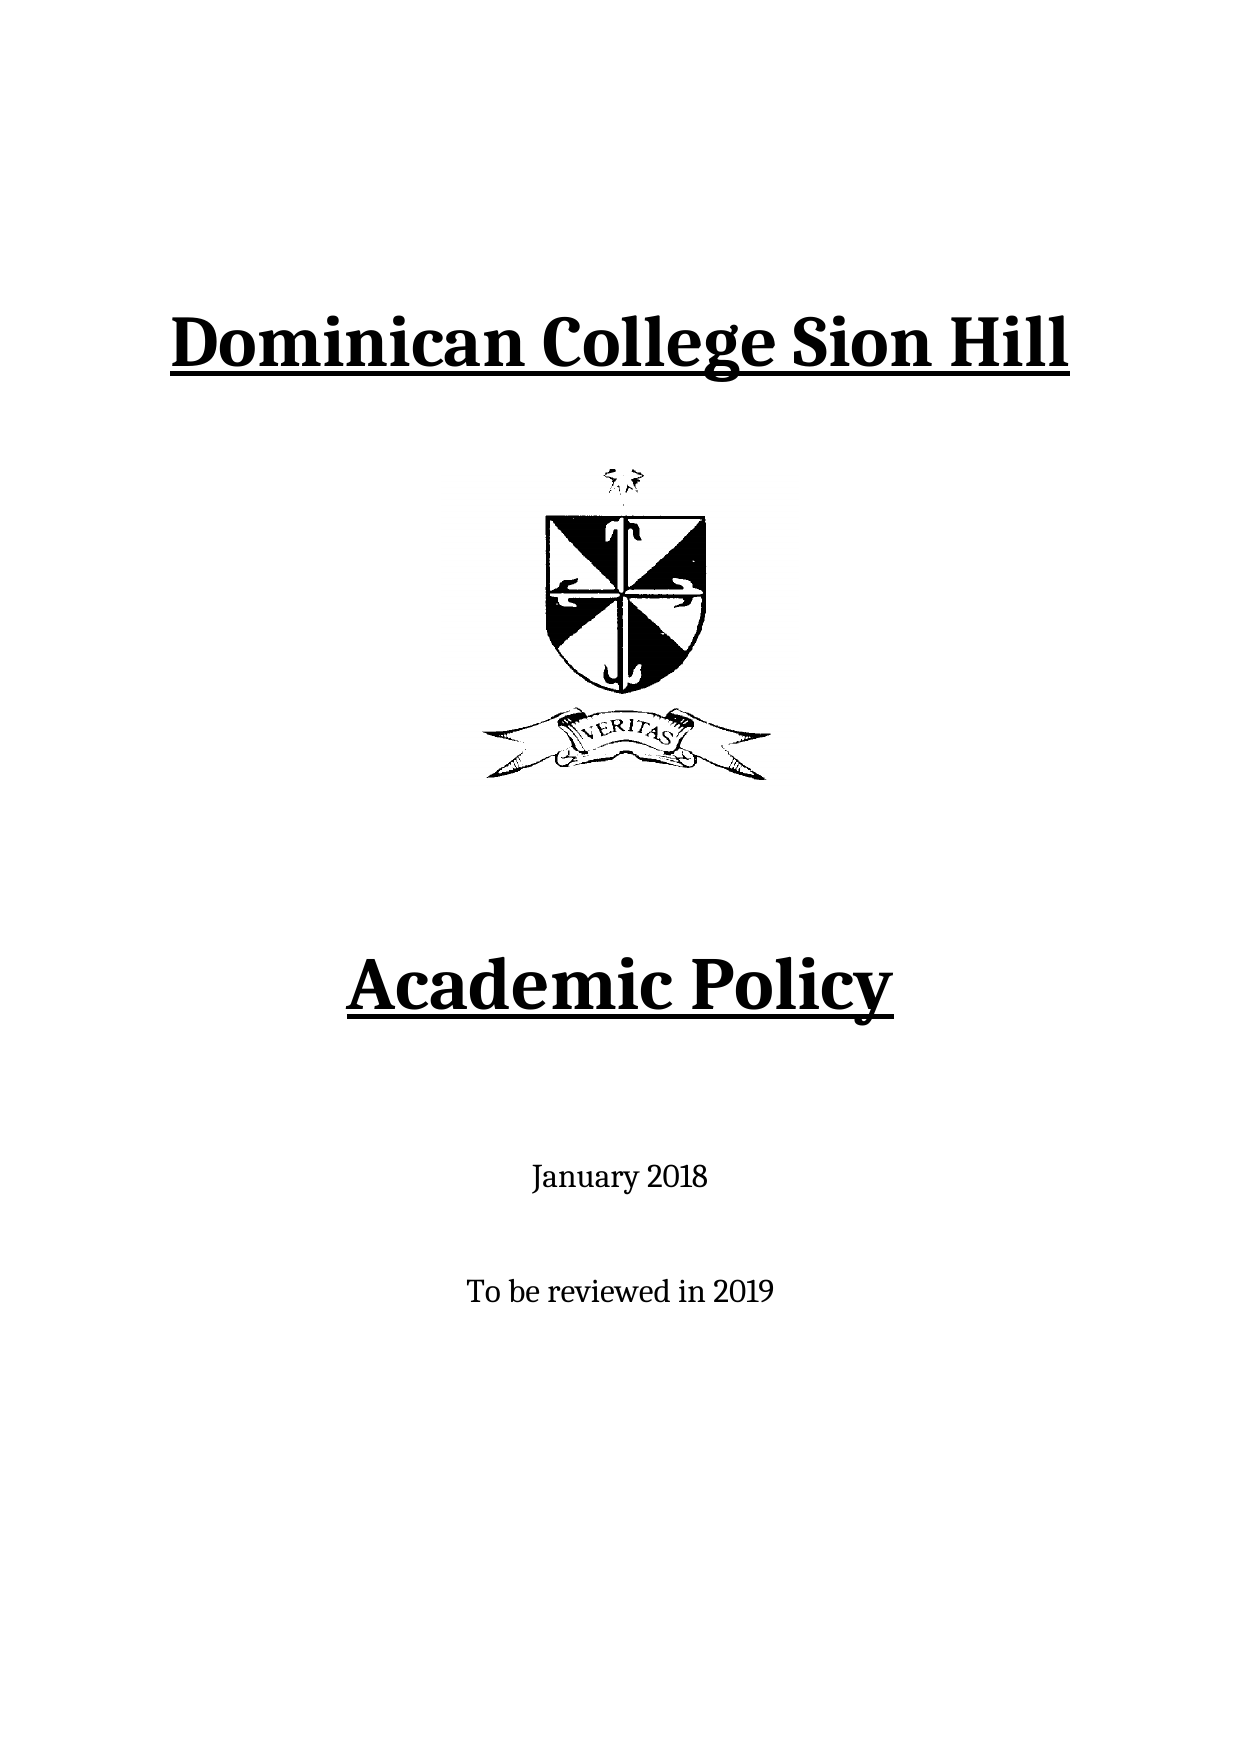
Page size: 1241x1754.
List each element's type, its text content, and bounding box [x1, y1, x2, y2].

subtitle Dominican College Sion Hill [75, 301, 1165, 384]
picture [441, 469, 799, 792]
subtitle Academic Policy [75, 942, 1165, 1028]
text To be reviewed in 2019 [75, 1273, 1165, 1311]
text January 2018 [75, 1158, 1165, 1196]
